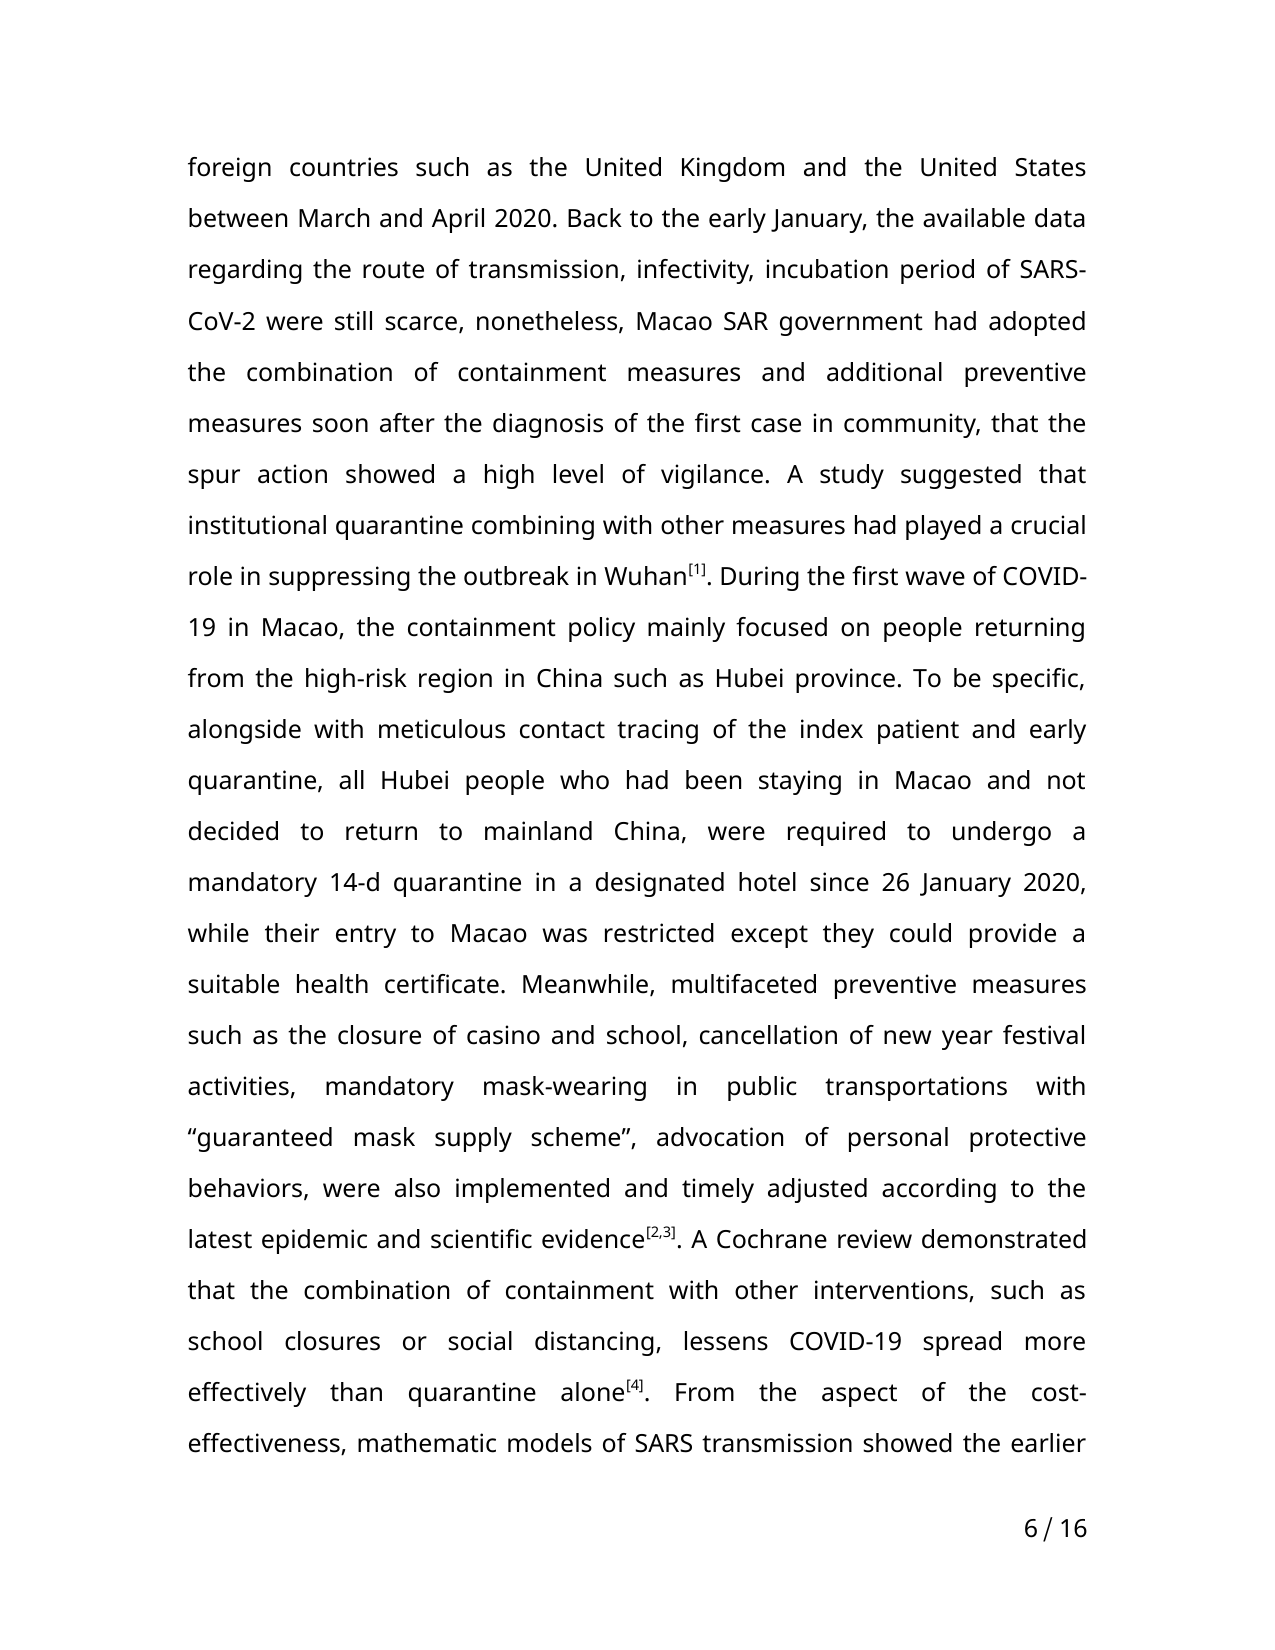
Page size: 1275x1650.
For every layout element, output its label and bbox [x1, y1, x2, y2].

text [187, 150, 1087, 1460]
